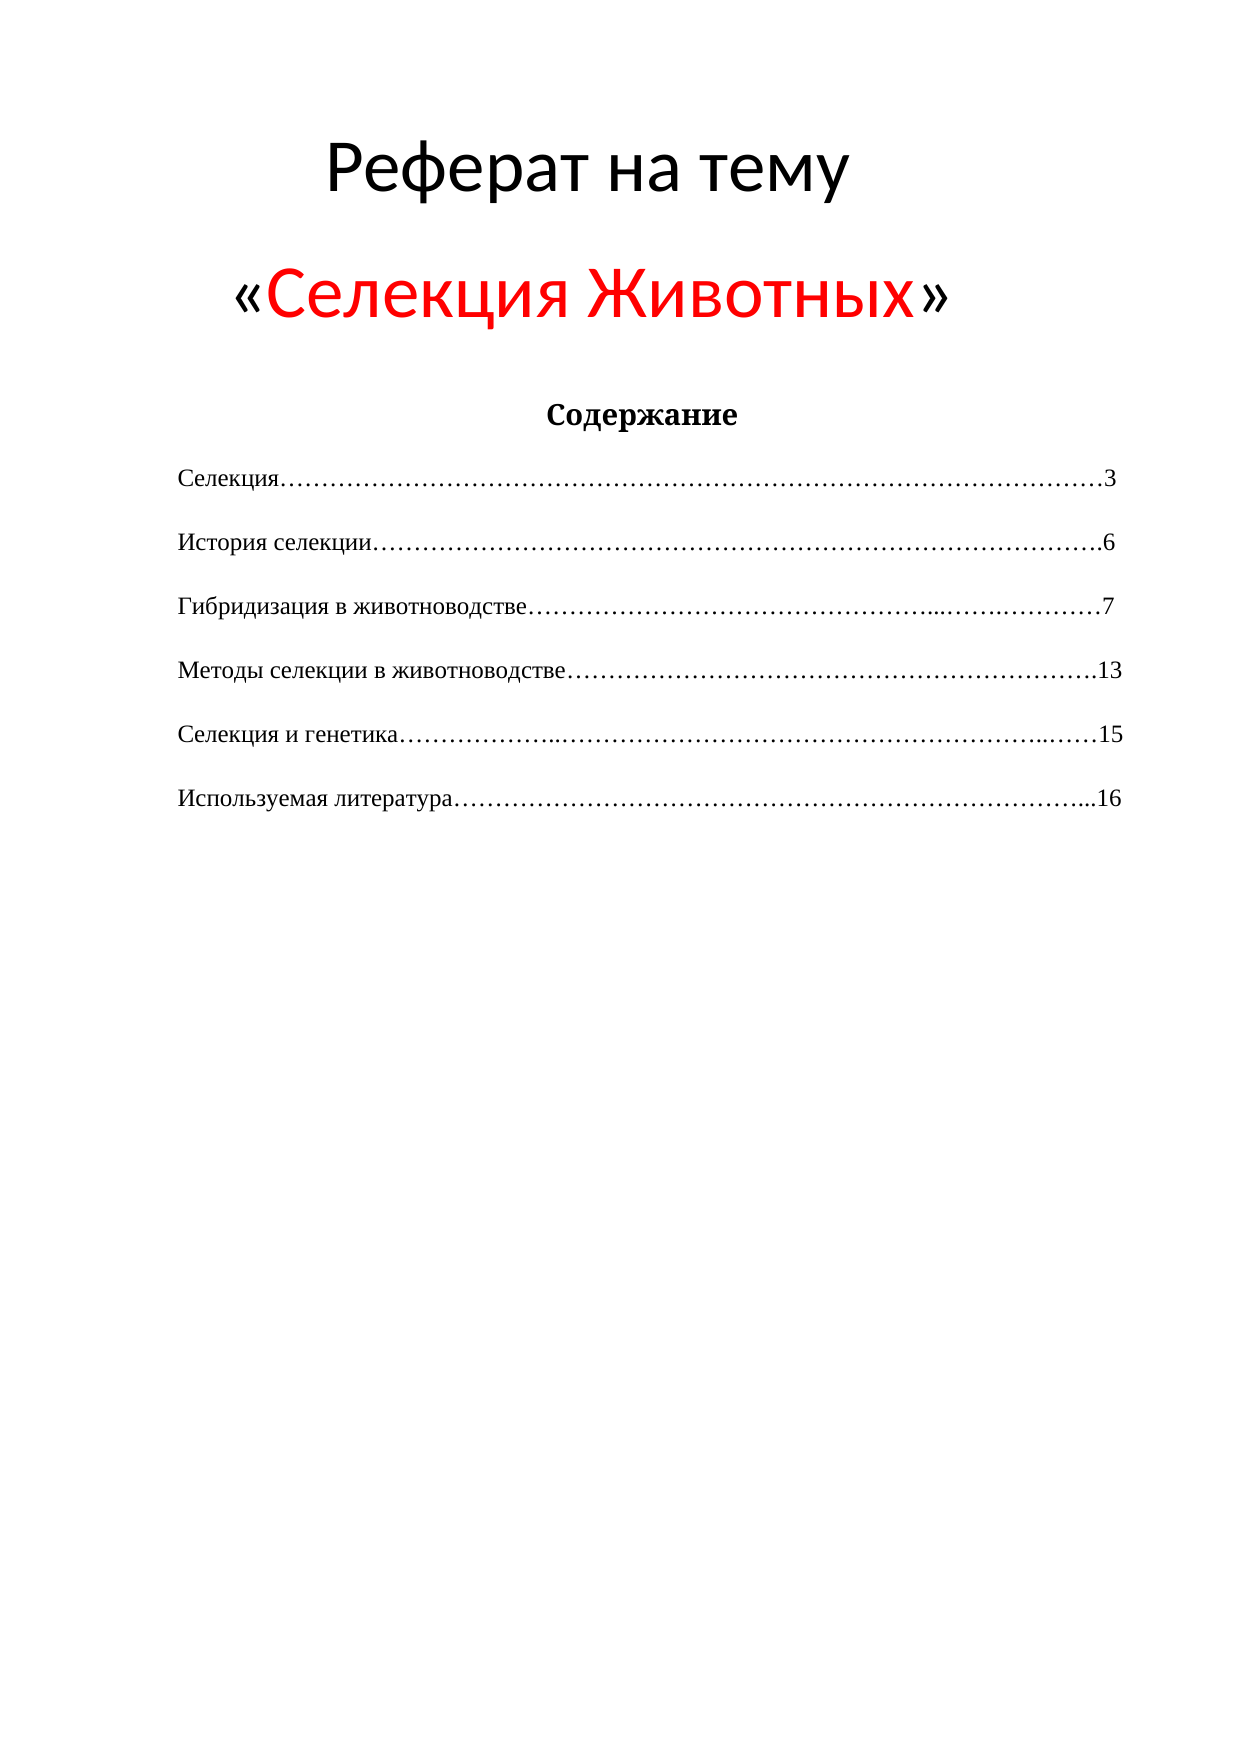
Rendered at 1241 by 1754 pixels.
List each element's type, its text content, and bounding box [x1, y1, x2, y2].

subtitle Содержание [472, 399, 1152, 433]
text Селекция………………………………………………………………………………………3 [177, 463, 1152, 492]
text Селекция и генетика………………..…………………………………………………..……15 [177, 719, 1152, 747]
text Реферат на тему [325, 118, 1152, 210]
text Используемая литература…………………………………………………………………...16 [177, 783, 1152, 811]
text Методы селекции в животноводстве……………………………………………………….13 [177, 655, 1152, 683]
text «Селекция Животных» [177, 244, 1152, 336]
text История селекции…………………………………………………………………………….6 [177, 527, 1152, 556]
text Гибридизация в животноводстве…………………………………………...…….…………7 [177, 591, 1152, 619]
